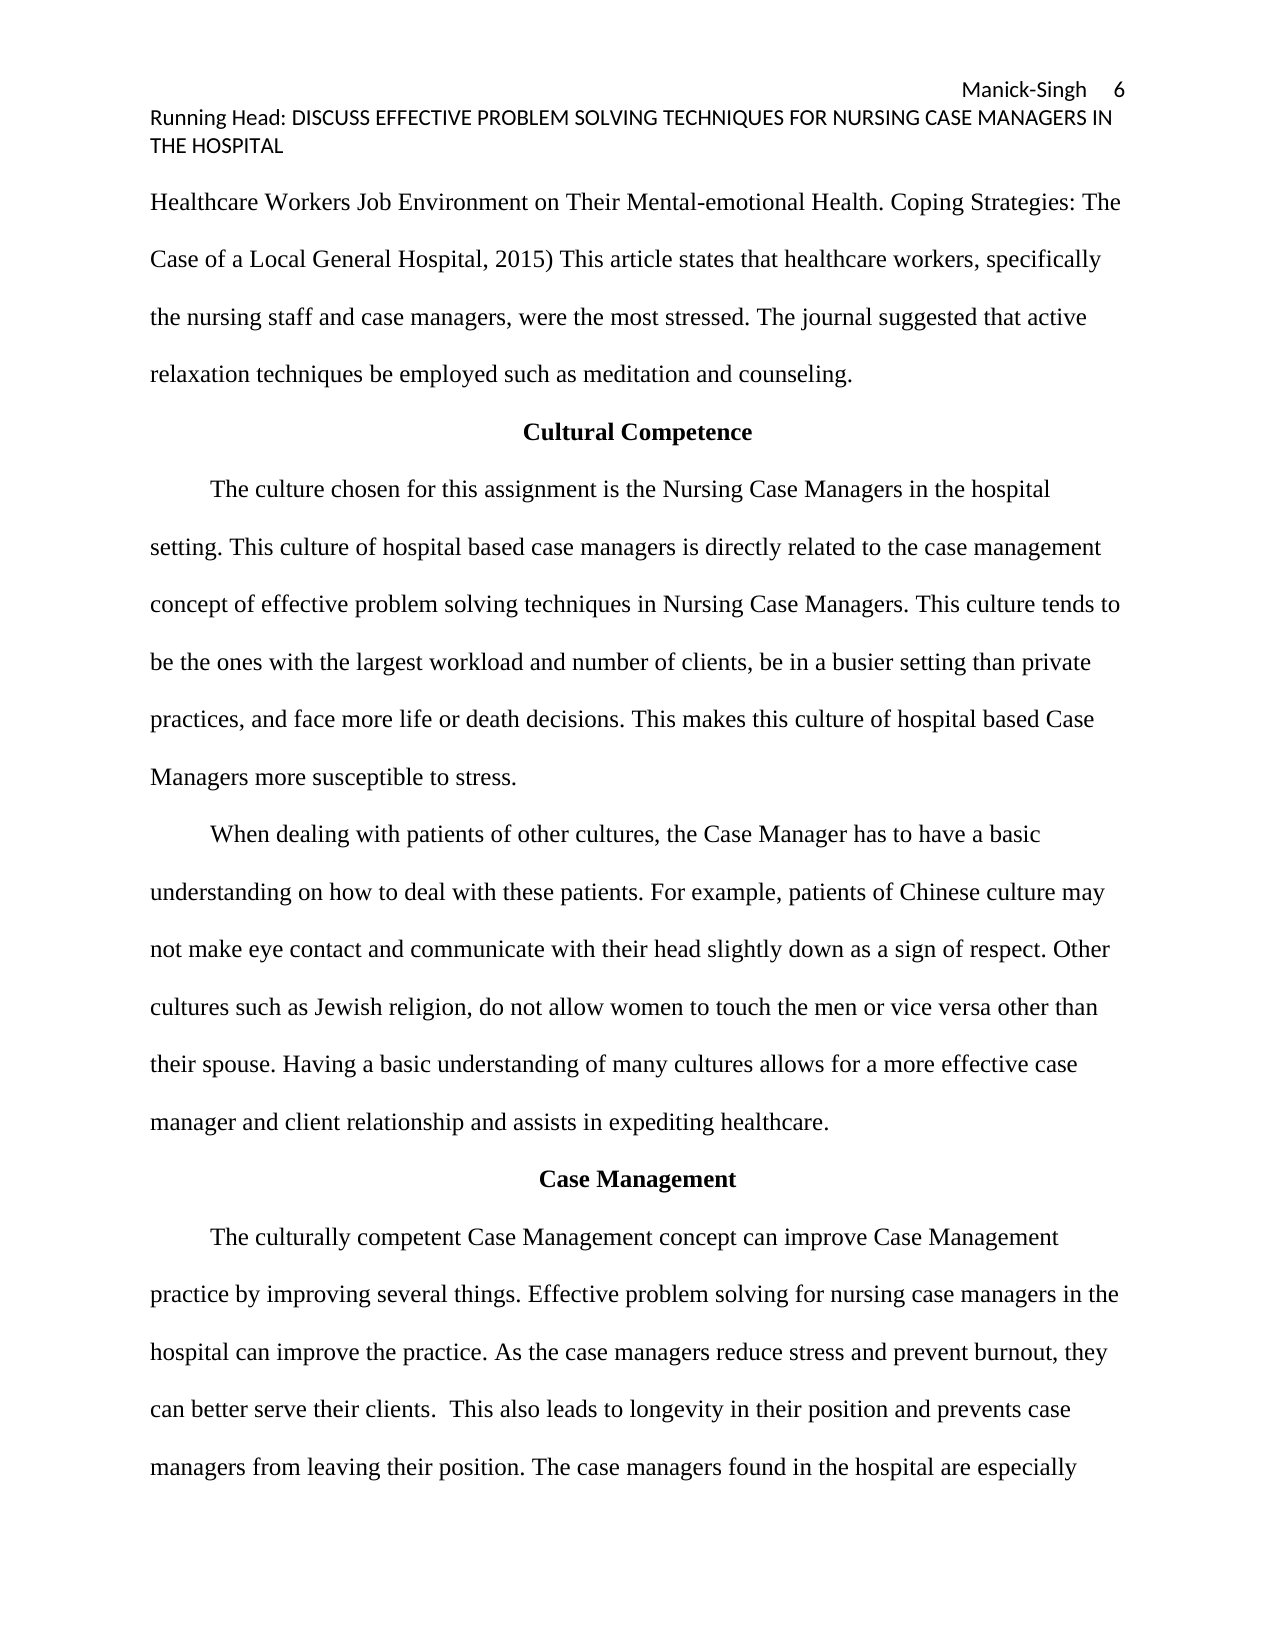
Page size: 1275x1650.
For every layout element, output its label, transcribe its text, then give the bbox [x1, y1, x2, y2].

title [150, 187, 1125, 388]
title When dealing with patients of other cultures, the Case Manager has to have a basic understanding on how to deal with these patients. For example, patients of Chinese culture may not make eye contact and communicate with their head slightly down as a sign of respect. Other cultures such as Jewish religion, do not allow women to touch the men or vice versa other than their spouse. Having a basic understanding of many cultures allows for a more effective case manager and client relationship and assists in expediting healthcare. [150, 819, 1125, 1136]
title The culture chosen for this assignment is the Nursing Case Managers in the hospital setting. This culture of hospital based case managers is directly related to the case management concept of effective problem solving techniques in Nursing Case Managers. This culture tends to be the ones with the largest workload and number of clients, be in a busier setting than private practices, and face more life or death decisions. This makes this culture of hospital based Case Managers more susceptible to stress. [150, 474, 1125, 791]
title Cultural Competence [150, 417, 1125, 446]
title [150, 1222, 1125, 1481]
title Case Management [150, 1164, 1125, 1193]
